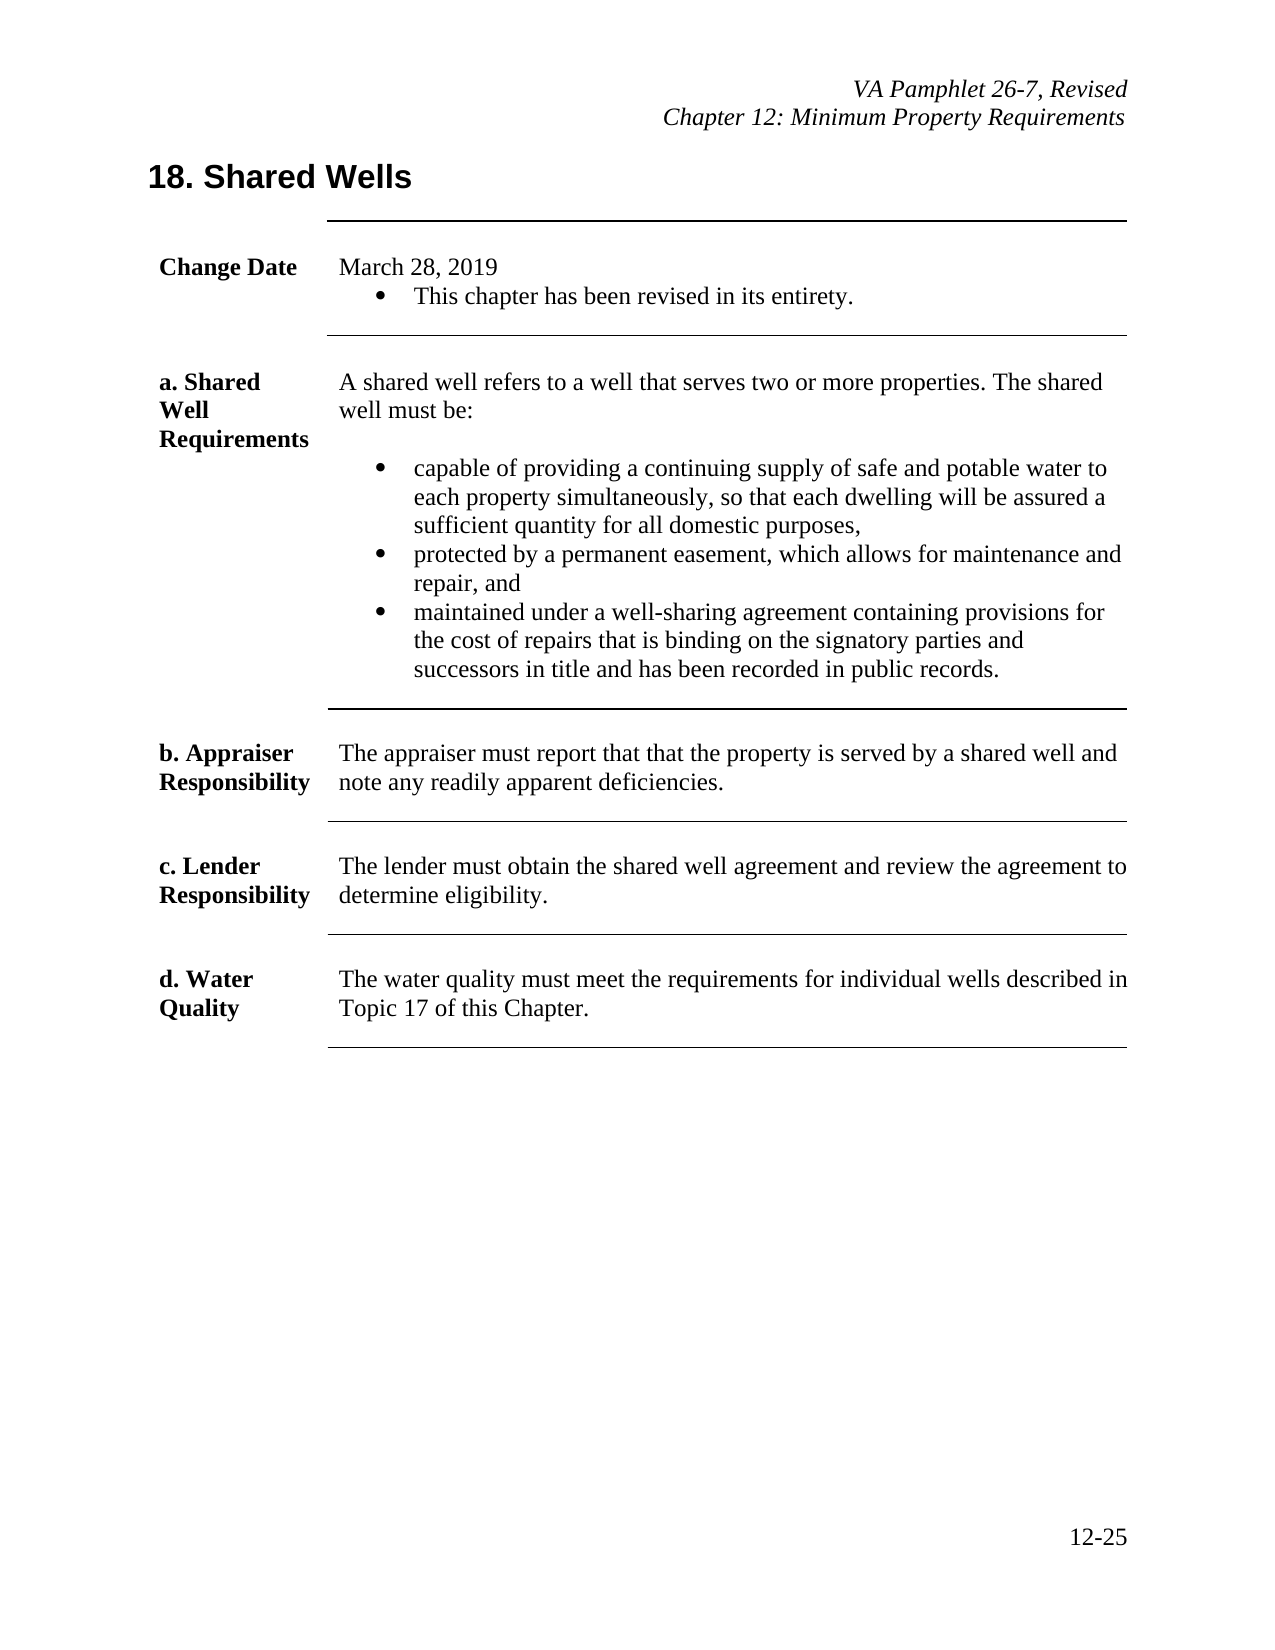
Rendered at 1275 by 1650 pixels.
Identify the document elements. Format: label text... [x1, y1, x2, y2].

table_header a. Shared Well Requirements [148, 367, 327, 683]
table_header A shared well refers to a well that serves two or more properties. The shared well must be: capable of providing a continuing supply of safe and potable water to each property simultaneously, so that each dwelling will be assured a sufficient quantity for all domestic purposes, protected by a permanent easement, which allows for maintenance and repair, and maintained under a well-sharing agreement containing provisions for the cost of repairs that is binding on the signatory parties and successors in title and has been recorded in public records. [328, 367, 1142, 683]
table_header d. Water Quality [148, 964, 327, 1021]
table_header c. Lender Responsibility [148, 851, 327, 909]
table_header The water quality must meet the requirements for individual wells described in Topic 17 of this Chapter. [328, 964, 1142, 1021]
table_header The appraiser must report that that the property is served by a shared well and note any readily apparent deficiencies. [328, 738, 1142, 796]
table_header b. Appraiser Responsibility [148, 738, 327, 796]
subtitle 18. Shared Wells [148, 157, 1127, 195]
table_header Change Date [148, 252, 327, 310]
table_header March 28, 2019 This chapter has been revised in its entirety. [328, 252, 1142, 310]
table_header The lender must obtain the shared well agreement and review the agreement to determine eligibility. [328, 851, 1142, 909]
